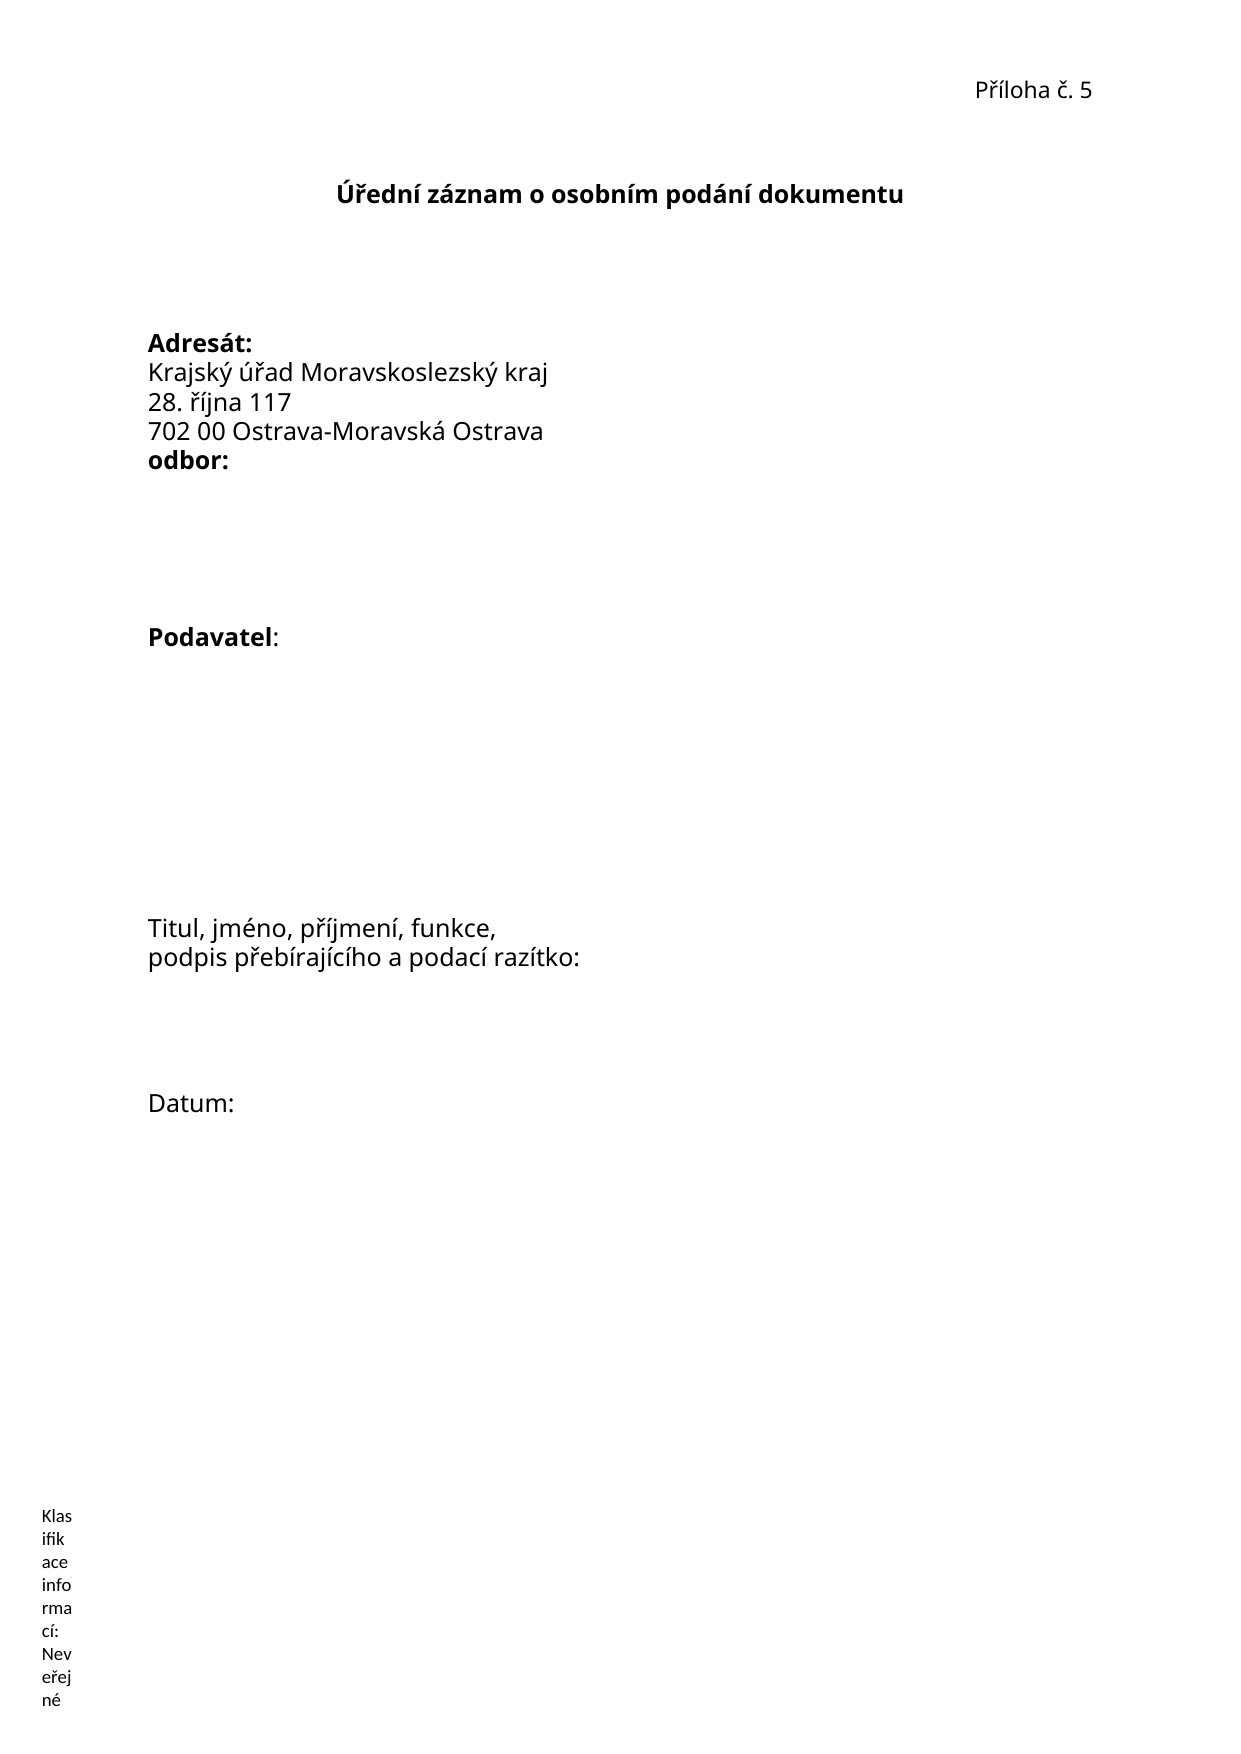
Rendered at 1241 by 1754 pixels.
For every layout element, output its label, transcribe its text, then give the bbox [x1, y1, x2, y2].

text podpis přebírajícího a podací razítko: [148, 943, 1093, 973]
text Krajský úřad Moravskoslezský kraj 28. října 117 702 00 Ostrava-Moravská Ostrava odbor: [148, 358, 1093, 475]
text Adresát: [148, 329, 1093, 358]
text Podavatel: [148, 623, 1093, 652]
subtitle Úřední záznam o osobním podání dokumentu [148, 177, 1093, 211]
text Titul, jméno, příjmení, funkce, [148, 914, 1093, 943]
text Datum: [148, 1089, 1093, 1118]
